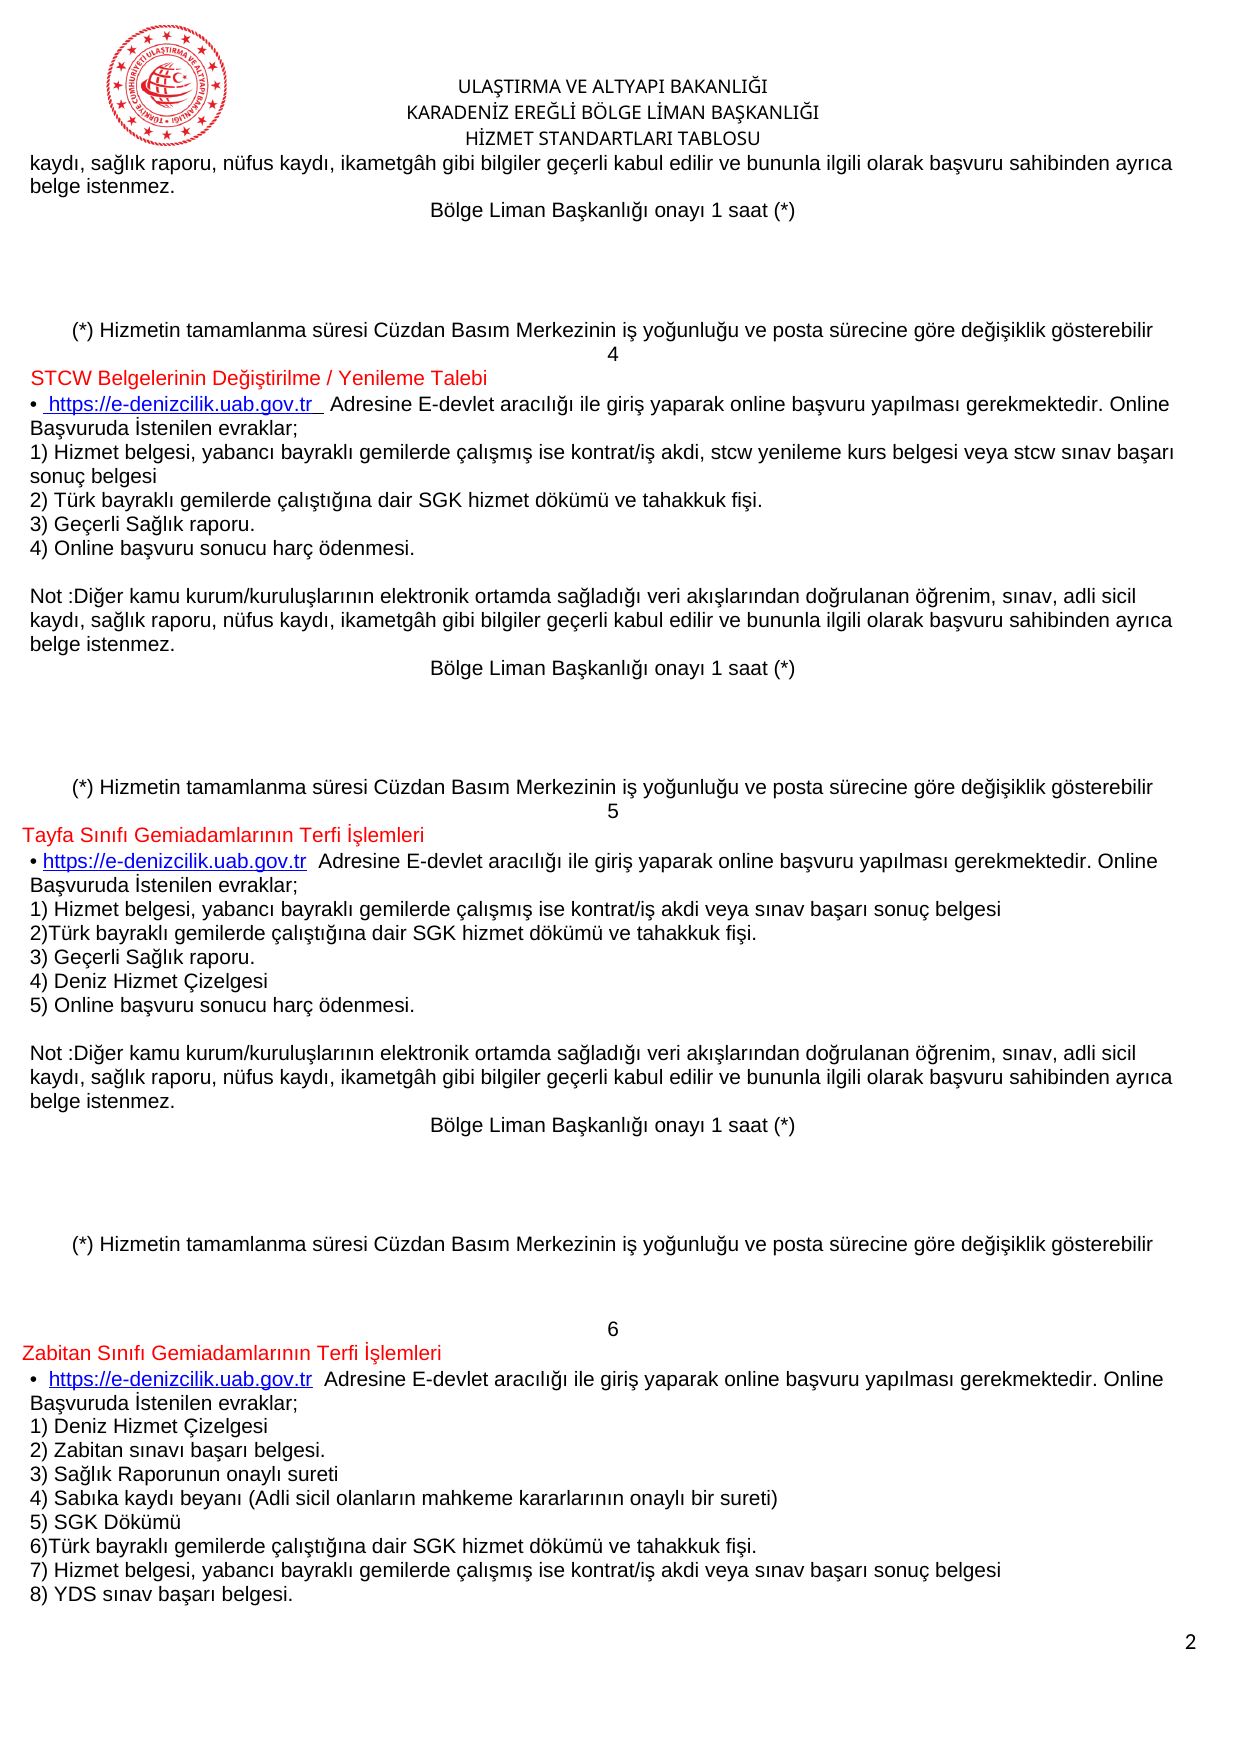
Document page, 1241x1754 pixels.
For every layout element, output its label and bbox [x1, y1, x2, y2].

picture [106, 25, 227, 146]
